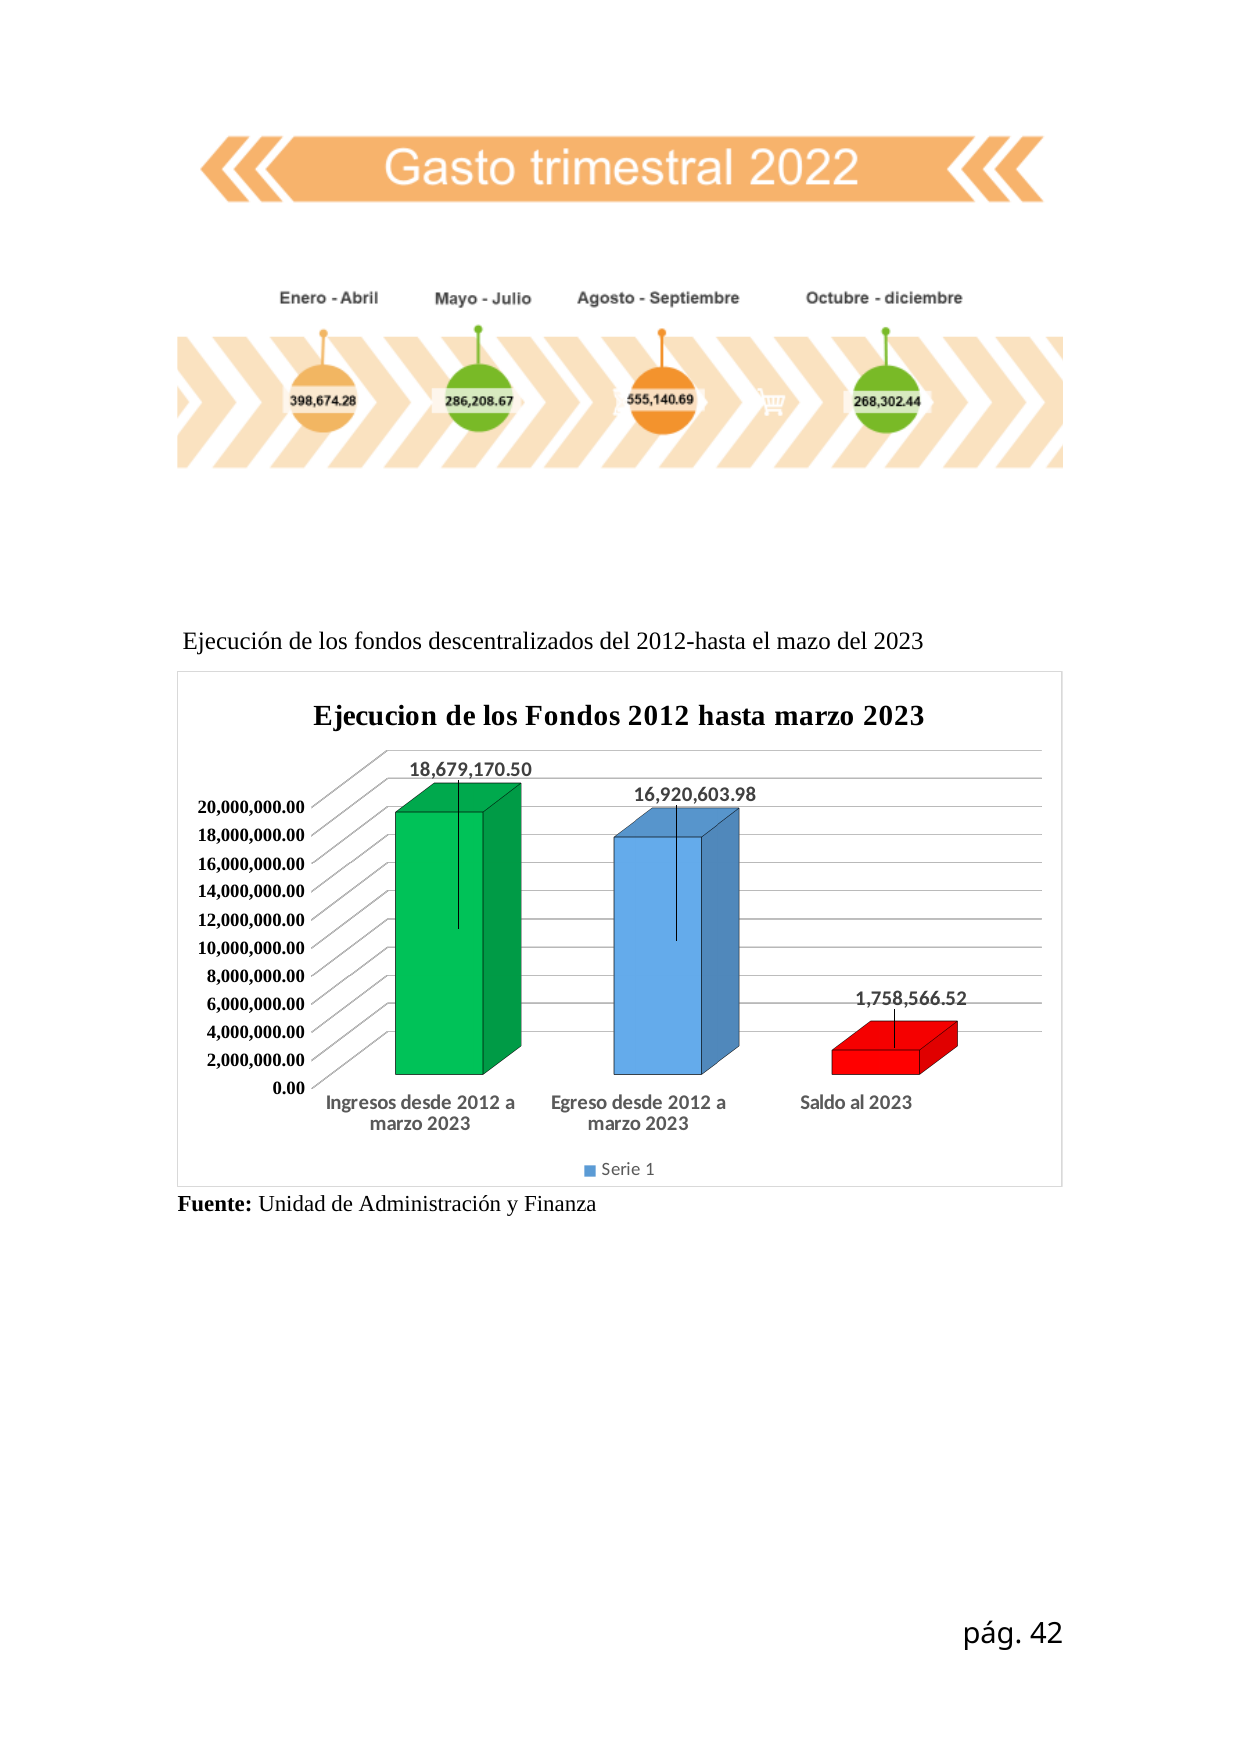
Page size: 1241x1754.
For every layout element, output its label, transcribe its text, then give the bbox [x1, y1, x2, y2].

text Ejecución de los fondos descentralizados del 2012-hasta el mazo del 2023 [177, 626, 1063, 654]
picture [177, 118, 1063, 495]
text Fuente: Unidad de Administración y Finanza [177, 1190, 1063, 1216]
